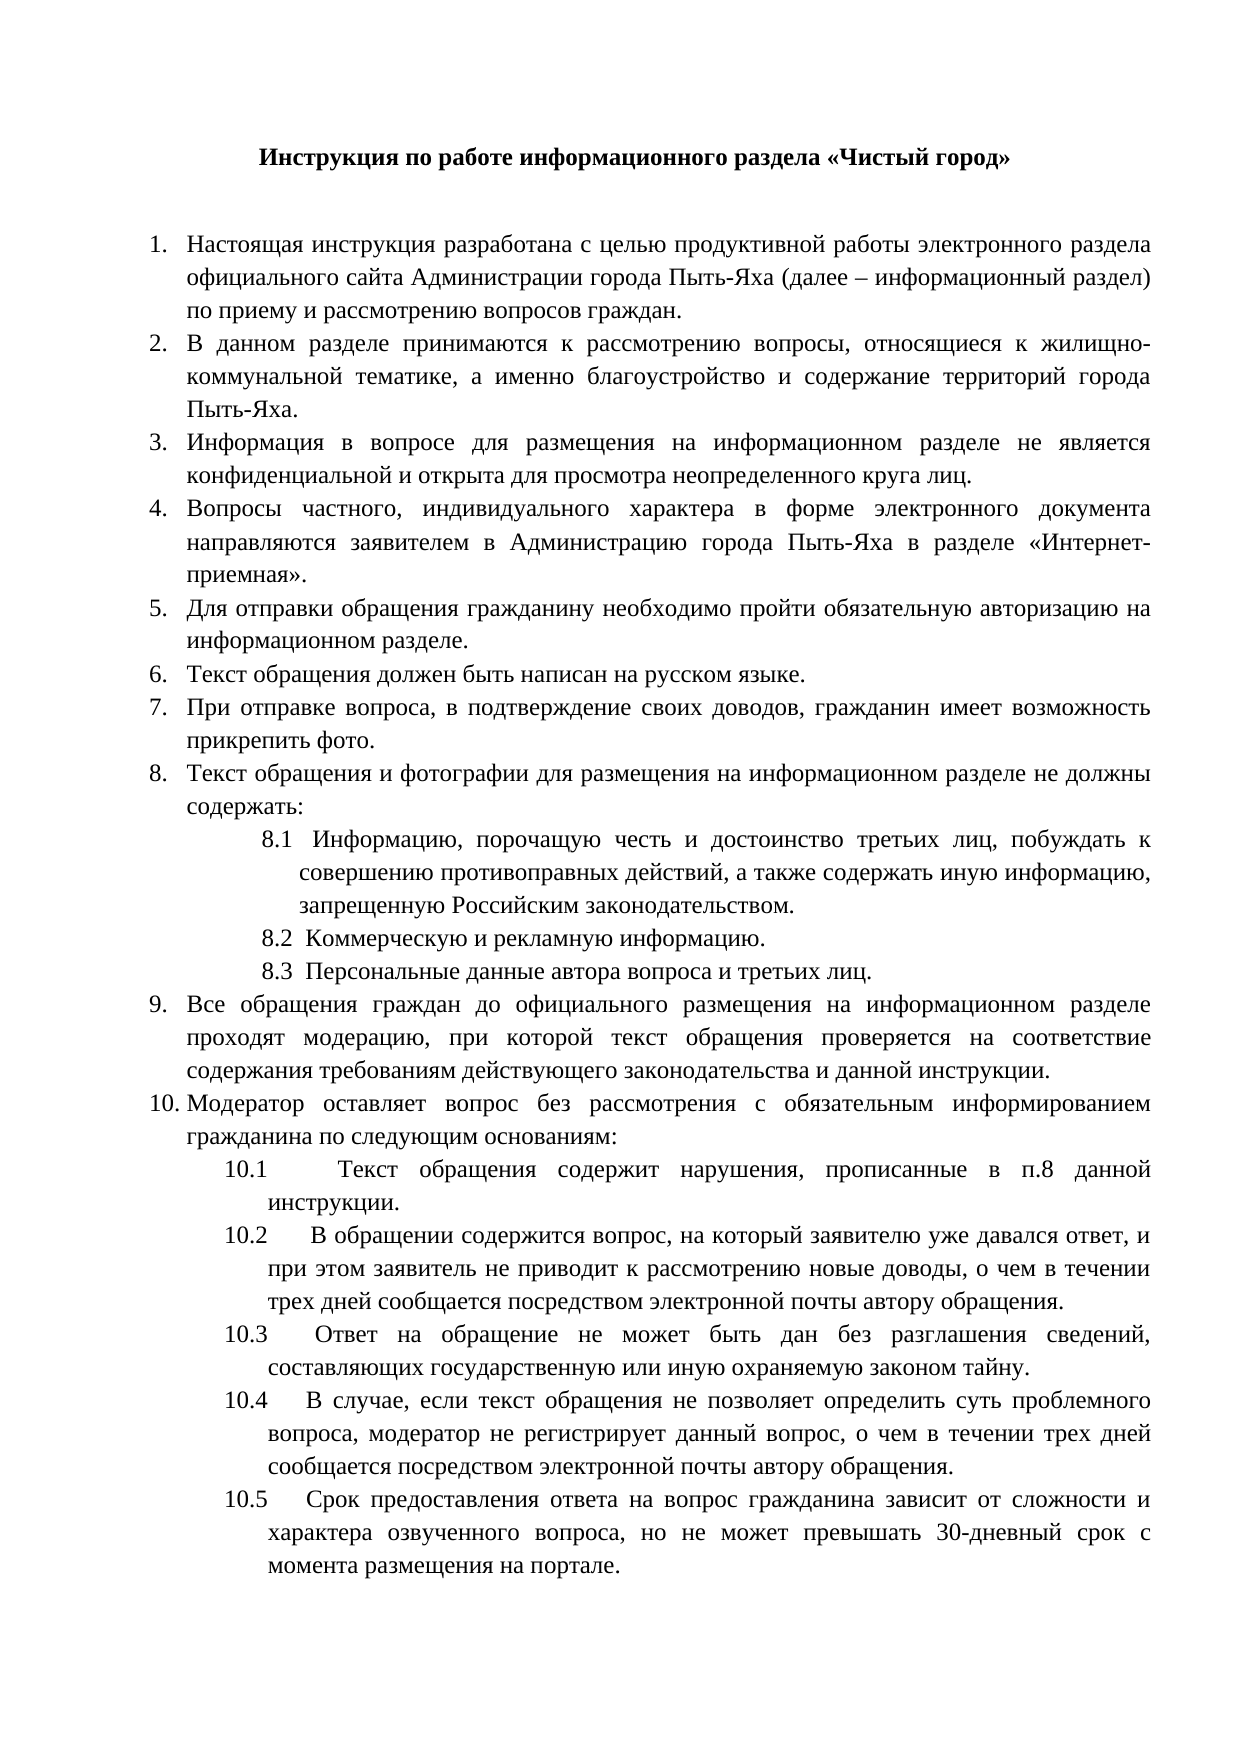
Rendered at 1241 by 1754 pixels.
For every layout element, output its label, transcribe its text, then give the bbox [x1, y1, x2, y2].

list В обращении содержится вопрос, на который заявителю уже давался ответ, и при этом заявитель не приводит к рассмотрению новые доводы, о чем в течении трех дней сообщается посредством электронной почты автору обращения. [224, 1220, 1152, 1315]
list Текст обращения должен быть написан на русском языке. [149, 659, 1152, 687]
list Ответ на обращение не может быть дан без разглашения сведений, составляющих государственную или иную охраняемую законом тайну. [224, 1319, 1152, 1381]
list Модератор оставляет вопрос без рассмотрения с обязательным информированием гражданина по следующим основаниям: [149, 1088, 1152, 1150]
list Текст обращения содержит нарушения, прописанные в п.8 данной инструкции. [224, 1154, 1152, 1216]
list Срок предоставления ответа на вопрос гражданина зависит от сложности и характера озвученного вопроса, но не может превышать 30-дневный срок с момента размещения на портале. [224, 1484, 1152, 1579]
list Настоящая инструкция разработана с целью продуктивной работы электронного раздела официального сайта Администрации города Пыть-Яха (далее – информационный раздел) по приему и рассмотрению вопросов граждан. [149, 229, 1152, 324]
text Инструкция по работе информационного раздела «Чистый город» [118, 142, 1152, 171]
list При отправке вопроса, в подтверждение своих доводов, гражданин имеет возможность прикрепить фото. [149, 692, 1152, 753]
list Коммерческую и рекламную информацию. [261, 923, 1152, 952]
list Для отправки обращения гражданину необходимо пройти обязательную авторизацию на информационном разделе. [149, 593, 1152, 654]
list Персональные данные автора вопроса и третьих лиц. [261, 956, 1152, 984]
list Информацию, порочащую честь и достоинство третьих лиц, побуждать к совершению противоправных действий, а также содержать иную информацию, запрещенную Российским законодательством. [261, 824, 1152, 918]
list В случае, если текст обращения не позволяет определить суть проблемного вопроса, модератор не регистрирует данный вопрос, о чем в течении трех дней сообщается посредством электронной почты автору обращения. [224, 1385, 1152, 1480]
list Все обращения граждан до официального размещения на информационном разделе проходят модерацию, при которой текст обращения проверяется на соответствие содержания требованиям действующего законодательства и данной инструкции. [149, 989, 1152, 1084]
list В данном разделе принимаются к рассмотрению вопросы, относящиеся к жилищно-коммунальной тематике, а именно благоустройство и содержание территорий города Пыть-Яха. [149, 328, 1152, 423]
list Вопросы частного, индивидуального характера в форме электронного документа направляются заявителем в Администрацию города Пыть-Яха в разделе «Интернет-приемная». [149, 493, 1152, 588]
list Информация в вопросе для размещения на информационном разделе не является конфиденциальной и открыта для просмотра неопределенного круга лиц. [149, 427, 1152, 489]
list Текст обращения и фотографии для размещения на информационном разделе не должны содержать: [149, 758, 1152, 819]
